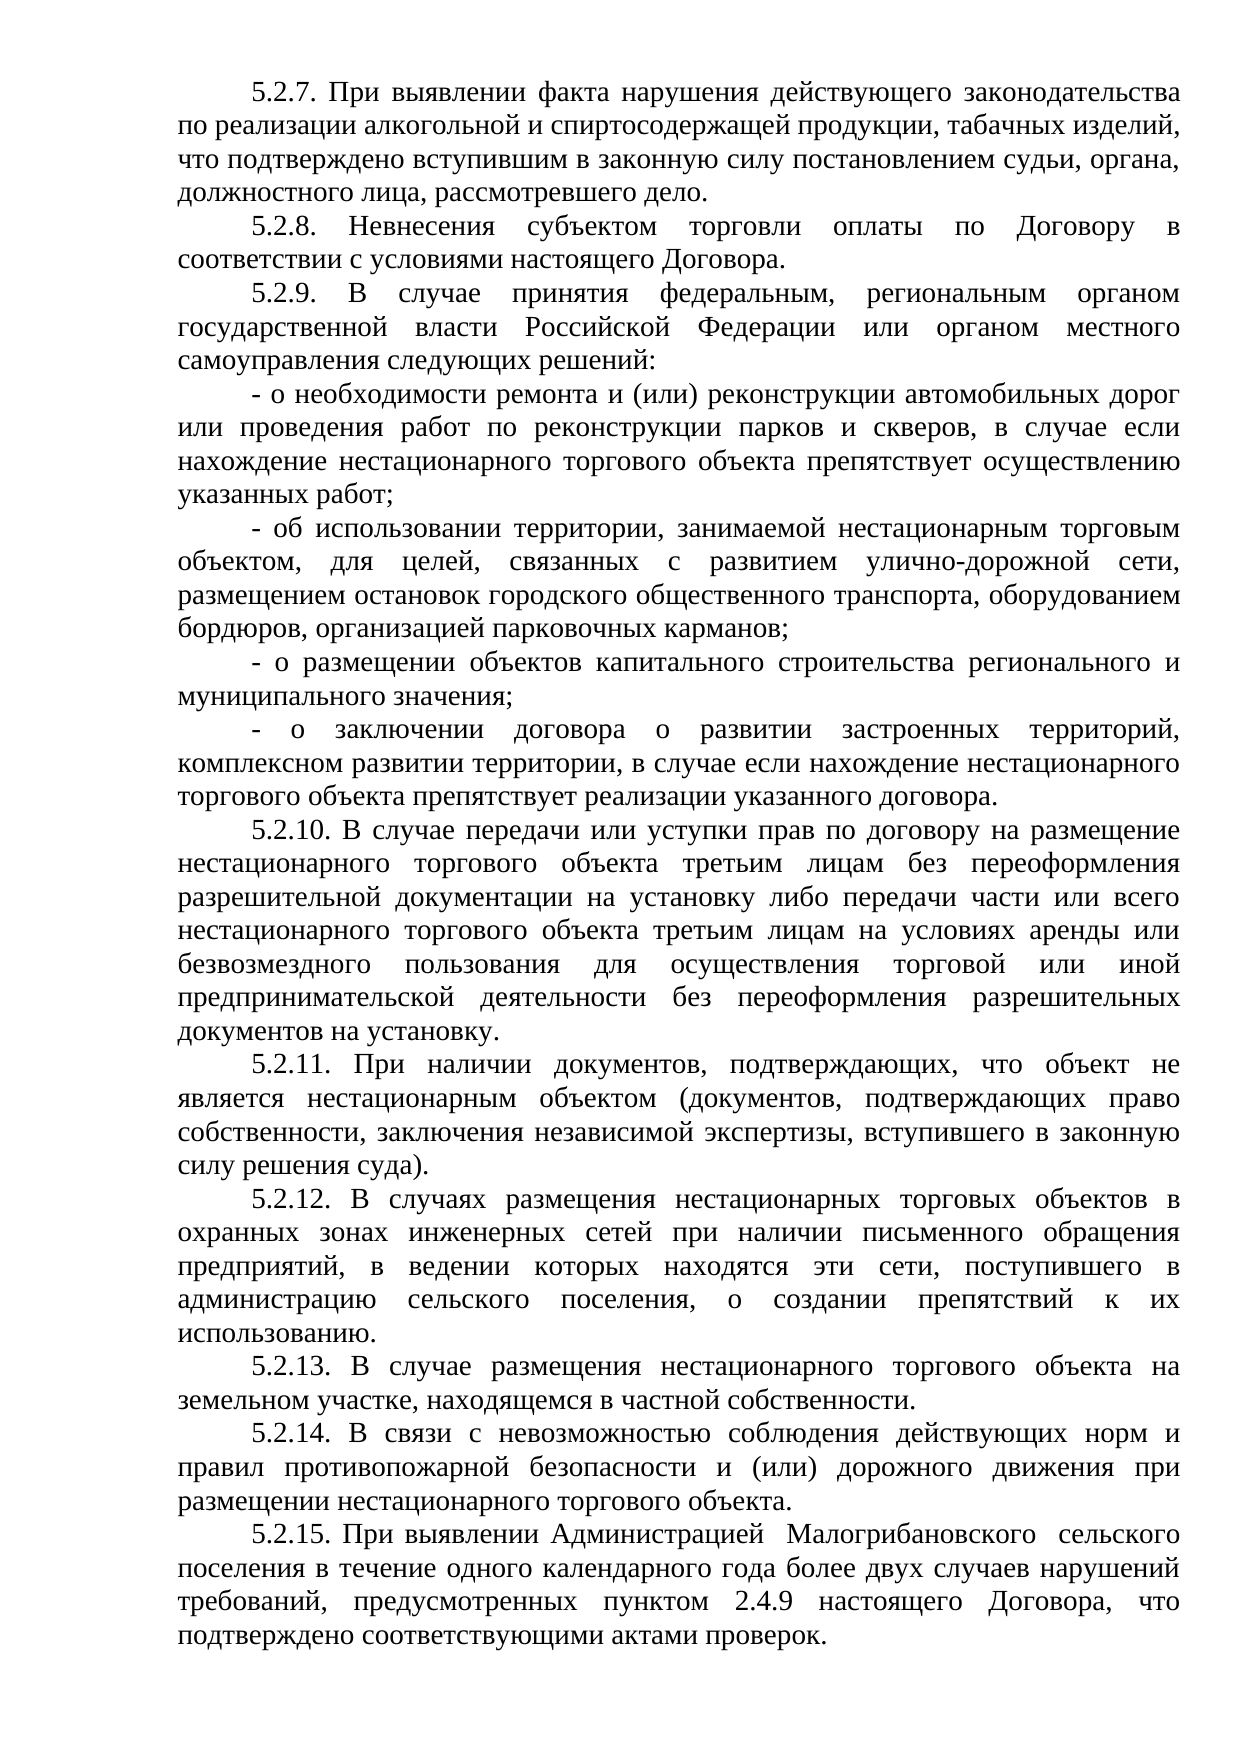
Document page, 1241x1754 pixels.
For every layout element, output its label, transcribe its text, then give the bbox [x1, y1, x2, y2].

text - об использовании территории, занимаемой нестационарным торговым объектом, для целей, связанных с развитием улично-дорожной сети, размещением остановок городского общественного транспорта, оборудованием бордюров, организацией парковочных карманов; [177, 510, 1181, 644]
text - о заключении договора о развитии застроенных территорий, комплексном развитии территории, в случае если нахождение нестационарного торгового объекта препятствует реализации указанного договора. [177, 711, 1181, 812]
text 5.2.11. При наличии документов, подтверждающих, что объект не является нестационарным объектом (документов, подтверждающих право собственности, заключения независимой экспертизы, вступившего в законную силу решения суда). [177, 1047, 1181, 1181]
text 5.2.9. В случае принятия федеральным, региональным органом государственной власти Российской Федерации или органом местного самоуправления следующих решений: [177, 275, 1181, 376]
text 5.2.13. В случае размещения нестационарного торгового объекта на земельном участке, находящемся в частной собственности. [177, 1348, 1181, 1416]
text 5.2.7. При выявлении факта нарушения действующего законодательства по реализации алкогольной и спиртосодержащей продукции, табачных изделий, что подтверждено вступившим в законную силу постановлением судьи, органа, должностного лица, рассмотревшего дело. [177, 74, 1181, 208]
text 5.2.15. При выявлении Администрацией Малогрибановского сельского поселения в течение одного календарного года более двух случаев нарушений требований, предусмотренных пунктом 2.4.9 настоящего Договора, что подтверждено соответствующими актами проверок. [177, 1516, 1181, 1650]
text - о необходимости ремонта и (или) реконструкции автомобильных дорог или проведения работ по реконструкции парков и скверов, в случае если нахождение нестационарного торгового объекта препятствует осуществлению указанных работ; [177, 376, 1181, 510]
text 5.2.14. В связи с невозможностью соблюдения действующих норм и правил противопожарной безопасности и (или) дорожного движения при размещении нестационарного торгового объекта. [177, 1416, 1181, 1516]
text 5.2.10. В случае передачи или уступки прав по договору на размещение нестационарного торгового объекта третьим лицам без переоформления разрешительной документации на установку либо передачи части или всего нестационарного торгового объекта третьим лицам на условиях аренды или безвозмездного пользования для осуществления торговой или иной предпринимательской деятельности без переоформления разрешительных документов на установку. [177, 812, 1181, 1047]
text - о размещении объектов капитального строительства регионального и муниципального значения; [177, 644, 1181, 711]
text 5.2.8. Невнесения субъектом торговли оплаты по Договору в соответствии с условиями настоящего Договора. [177, 208, 1181, 275]
text 5.2.12. В случаях размещения нестационарных торговых объектов в охранных зонах инженерных сетей при наличии письменного обращения предприятий, в ведении которых находятся эти сети, поступившего в администрацию сельского поселения, о создании препятствий к их использованию. [177, 1181, 1181, 1348]
